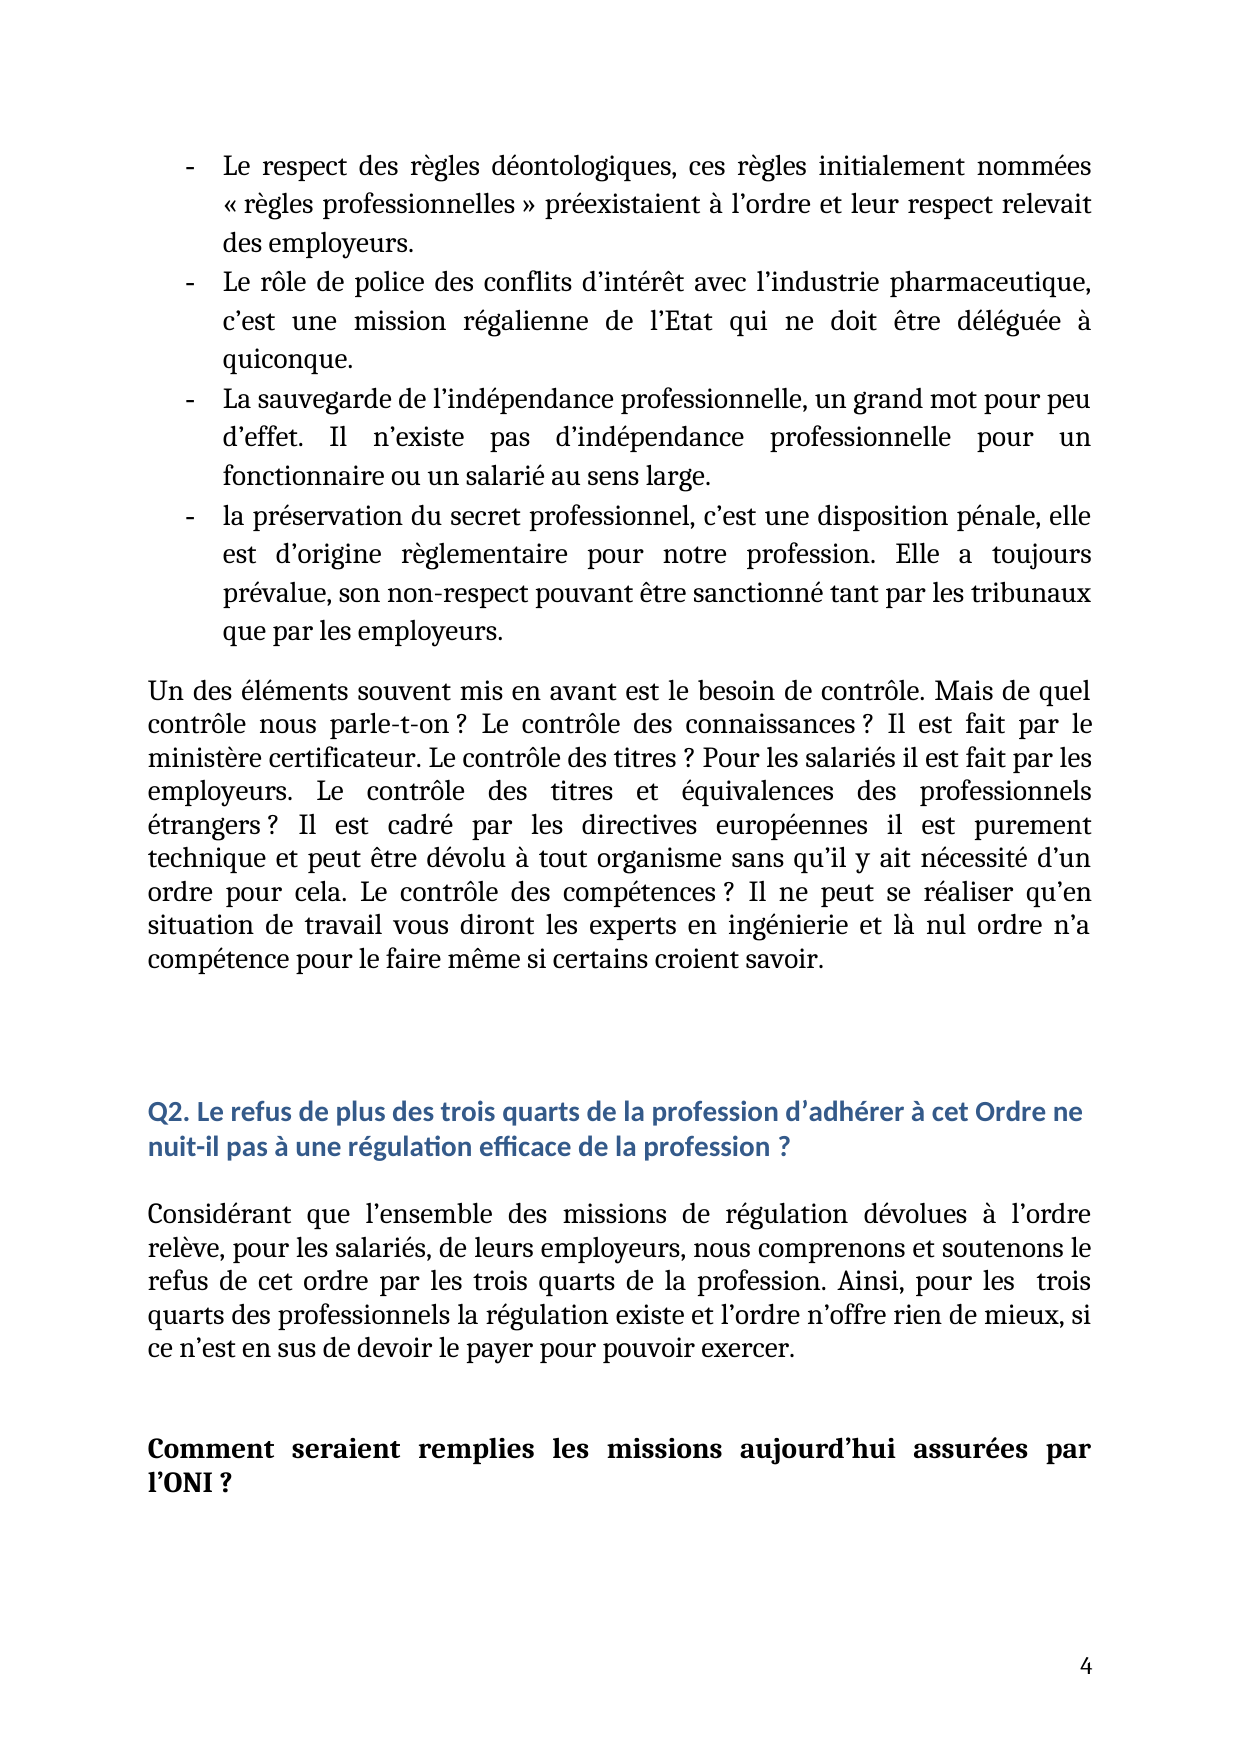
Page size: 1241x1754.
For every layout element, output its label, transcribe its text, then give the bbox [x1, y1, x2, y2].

text Comment seraient remplies les missions aujourd’hui assurées par l’ONI ? [148, 1432, 1093, 1499]
subtitle Q2. Le refus de plus des trois quarts de la profession d’adhérer à cet Ordre ne nuit-il pas à une régulation efficace de la profession ? [148, 1093, 1093, 1164]
text Un des éléments souvent mis en avant est le besoin de contrôle. Mais de quel contrôle nous parle-t-on ? Le contrôle des connaissances ? Il est fait par le ministère certificateur. Le contrôle des titres ? Pour les salariés il est fait par les employeurs. Le contrôle des titres et équivalences des professionnels étrangers ? Il est cadré par les directives européennes il est purement technique et peut être dévolu à tout organisme sans qu’il y ait nécessité d’un ordre pour cela. Le contrôle des compétences ? Il ne peut se réaliser qu’en situation de travail vous diront les experts en ingénierie et là nul ordre n’a compétence pour le faire même si certains croient savoir. [148, 674, 1093, 976]
list Le rôle de police des conflits d’intérêt avec l’industrie pharmaceutique, c’est une mission régalienne de l’Etat qui ne doit être déléguée à quiconque. [185, 264, 1093, 376]
list La sauvegarde de l’indépendance professionnelle, un grand mot pour peu d’effet. Il n’existe pas d’indépendance professionnelle pour un fonctionnaire ou un salarié au sens large. [185, 381, 1093, 493]
text Considérant que l’ensemble des missions de régulation dévolues à l’ordre relève, pour les salariés, de leurs employeurs, nous comprenons et soutenons le refus de cet ordre par les trois quarts de la profession. Ainsi, pour les trois quarts des professionnels la régulation existe et l’ordre n’offre rien de mieux, si ce n’est en sus de devoir le payer pour pouvoir exercer. [148, 1197, 1093, 1365]
list Le respect des règles déontologiques, ces règles initialement nommées « règles professionnelles » préexistaient à l’ordre et leur respect relevait des employeurs. [185, 148, 1093, 259]
list la préservation du secret professionnel, c’est une disposition pénale, elle est d’origine règlementaire pour notre profession. Elle a toujours prévalue, son non-respect pouvant être sanctionné tant par les tribunaux que par les employeurs. [185, 498, 1093, 648]
